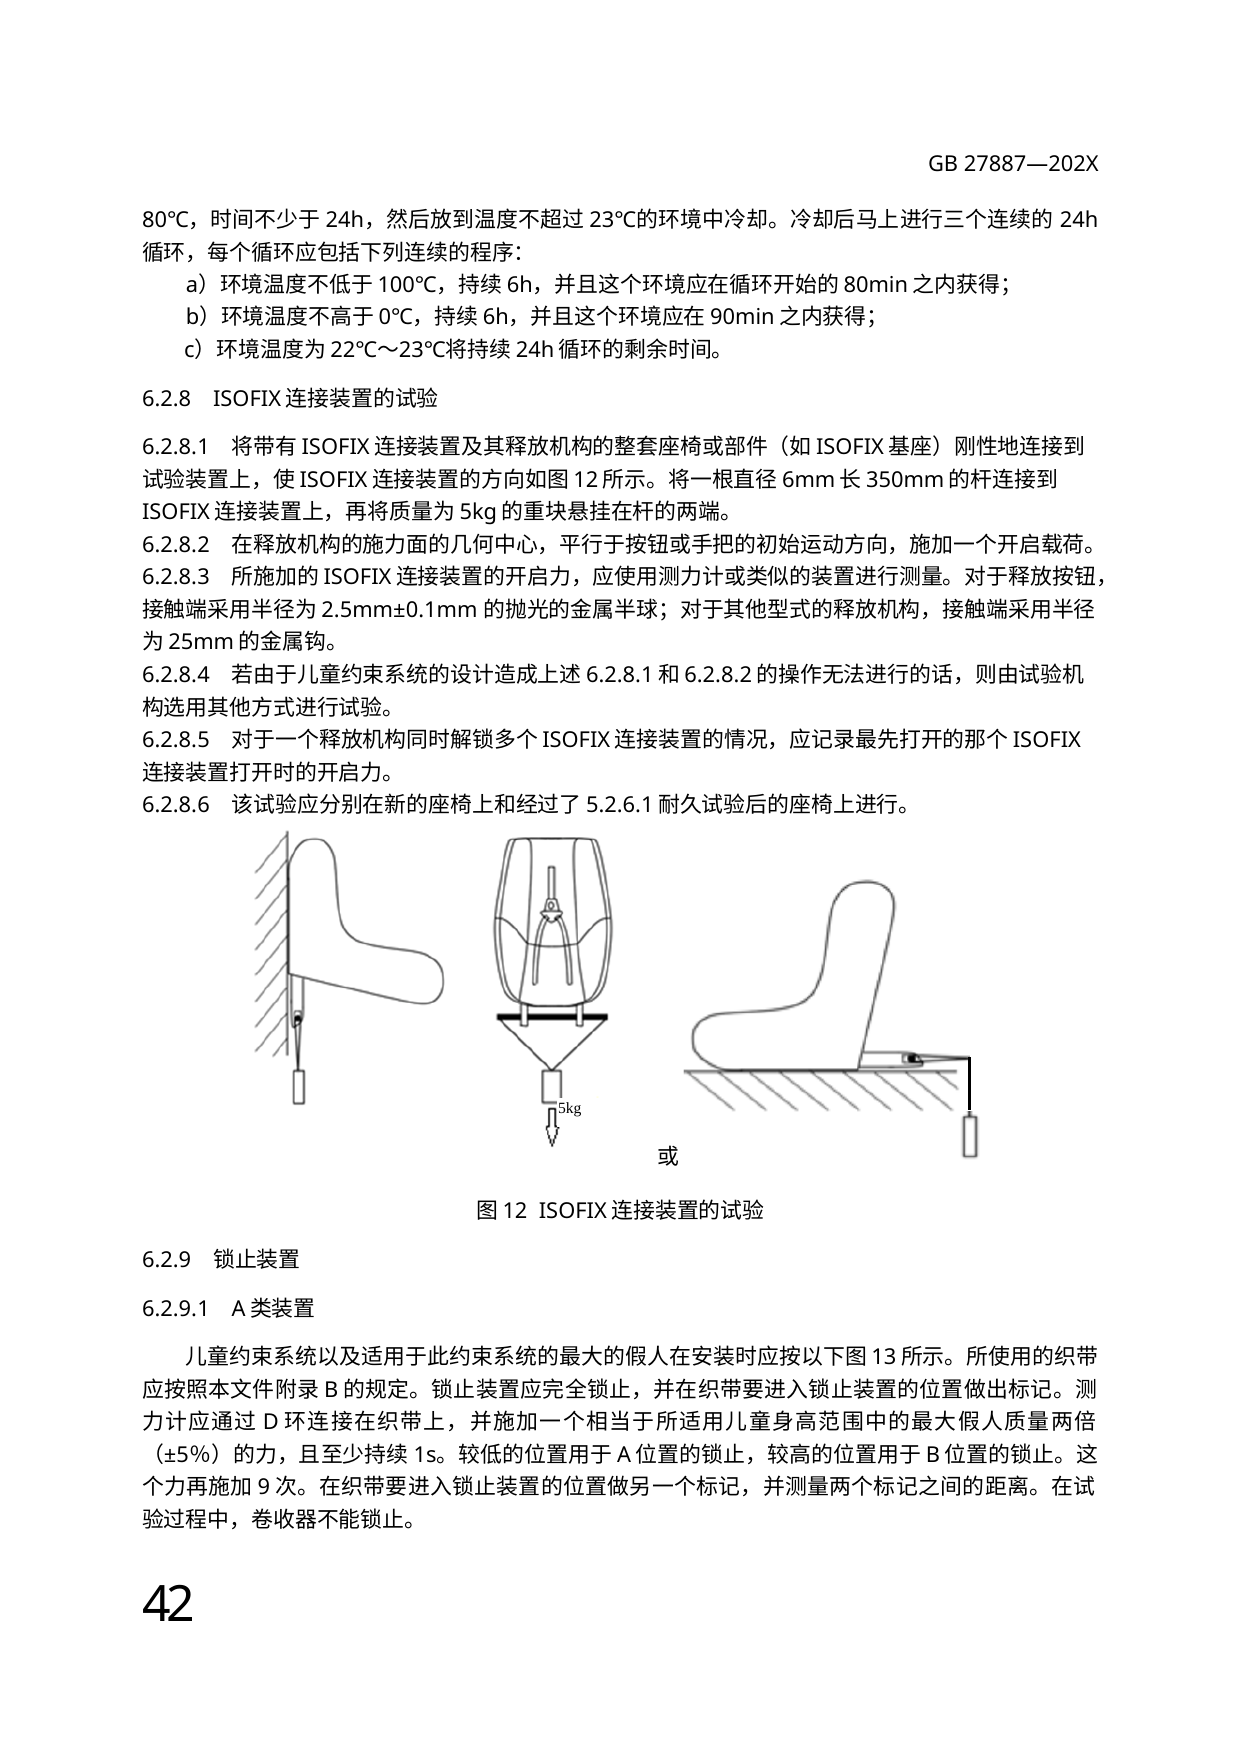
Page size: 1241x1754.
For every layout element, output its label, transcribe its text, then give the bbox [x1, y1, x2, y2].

text a）环境温度不低于100℃，持续6h，并且这个环境应在循环开始的80min之内获得； [186, 267, 1098, 299]
text 锁止装置 [142, 1242, 1098, 1274]
text 对于一个释放机构同时解锁多个ISOFIX连接装置的情况，应记录最先打开的那个ISOFIX连接装置打开时的开启力。 [142, 722, 1098, 787]
text b）环境温度不高于0℃，持续6h，并且这个环境应在90min之内获得； [186, 299, 1098, 332]
text 若由于儿童约束系统的设计造成上述6.2.8.1和6.2.8.2的操作无法进行的话，则由试验机构选用其他方式进行试验。 [142, 657, 1098, 722]
text c）环境温度为22℃～23℃将持续24h循环的剩余时间。 [142, 332, 1098, 364]
text 将带有ISOFIX连接装置及其释放机构的整套座椅或部件（如ISOFIX基座）刚性地连接到试验装置上，使ISOFIX连接装置的方向如图12所示。将一根直径6mm长350mm的杆连接到ISOFIX连接装置上，再将质量为5kg的重块悬挂在杆的两端。 [142, 429, 1098, 527]
picture [250, 825, 652, 1165]
text ISOFIX连接装置的试验 [142, 380, 1098, 413]
text 所施加的ISOFIX连接装置的开启力，应使用测力计或类似的装置进行测量。对于释放按钮，接触端采用半径为2.5mm±0.1mm 的抛光的金属半球；对于其他型式的释放机构，接触端采用半径为25mm的金属钩。 [142, 559, 1098, 657]
text 该试验应分别在新的座椅上和经过了5.2.6.1耐久试验后的座椅上进行。 [142, 787, 1098, 819]
text 在释放机构的施力面的几何中心，平行于按钮或手把的初始运动方向，施加一个开启载荷。 [142, 527, 1098, 559]
text 儿童约束系统以及适用于此约束系统的最大的假人在安装时应按以下图13所示。所使用的织带应按照本文件附录B的规定。锁止装置应完全锁止，并在织带要进入锁止装置的位置做出标记。测力计应通过D环连接在织带上，并施加一个相当于所适用儿童身高范围中的最大假人质量两倍（±5％）的力，且至少持续1s。较低的位置用于A位置的锁止，较高的位置用于B位置的锁止。这个力再施加9次。在织带要进入锁止装置的位置做另一个标记，并测量两个标记之间的距离。在试验过程中，卷收器不能锁止。 [142, 1339, 1098, 1534]
picture [683, 877, 990, 1165]
text 图12 ISOFIX连接装置的试验 [142, 1193, 1098, 1225]
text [142, 202, 1098, 267]
text A类装置 [142, 1290, 1098, 1323]
